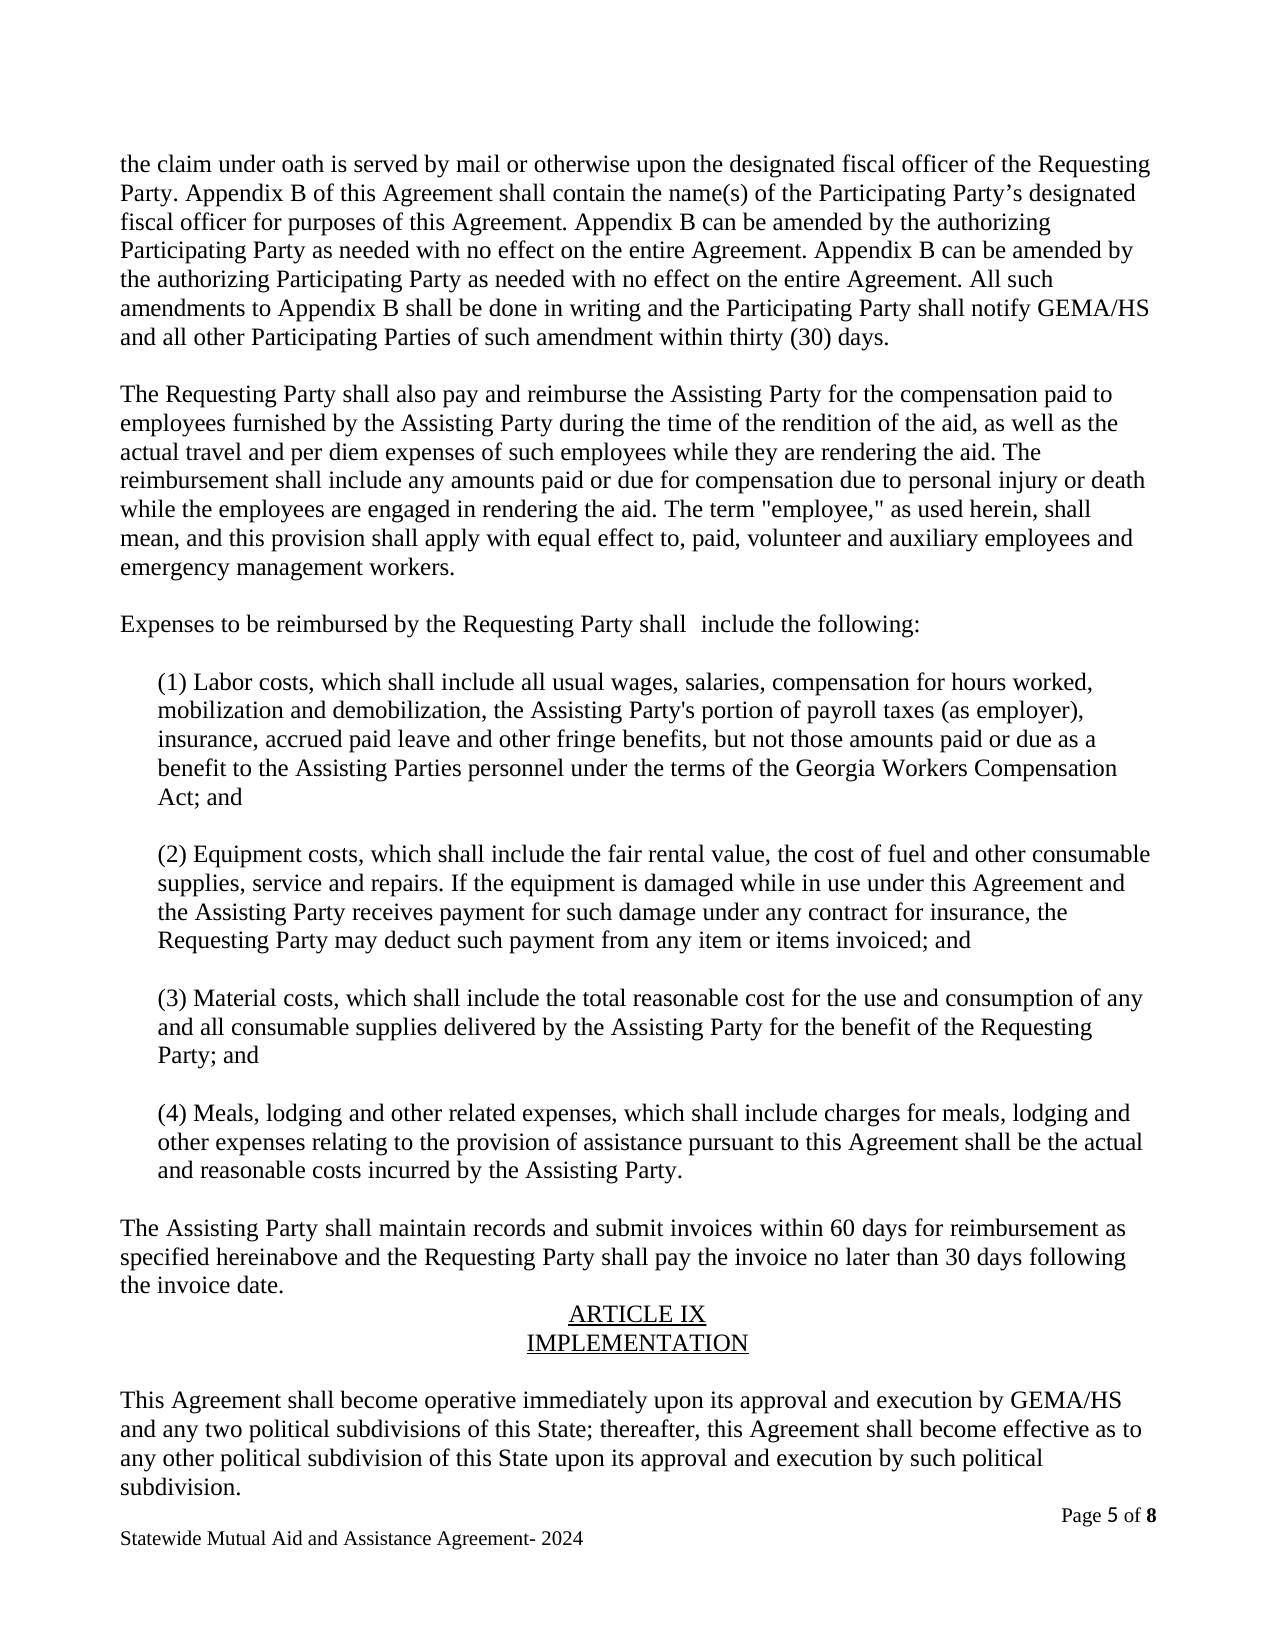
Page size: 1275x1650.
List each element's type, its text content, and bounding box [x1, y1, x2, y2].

text The Requesting Party shall also pay and reimburse the Assisting Party for the compensation paid to employees furnished by the Assisting Party during the time of the rendition of the aid, as well as the actual travel and per diem expenses of such employees while they are rendering the aid. The reimbursement shall include any amounts paid or due for compensation due to personal injury or death while the employees are engaged in rendering the aid. The term "employee," as used herein, shall mean, and this provision shall apply with equal effect to, paid, volunteer and auxiliary employees and emergency management workers. [120, 379, 1147, 580]
text Expenses to be reimbursed by the Requesting Party shall include the following: [120, 609, 1147, 638]
list Equipment costs, which shall include the fair rental value, the cost of fuel and other consumable supplies, service and repairs. If the equipment is damaged while in use under this Agreement and the Assisting Party receives payment for such damage under any contract for insurance, the Requesting Party may deduct such payment from any item or items invoiced; and [157, 839, 1153, 954]
list Material costs, which shall include the total reasonable cost for the use and consumption of any and all consumable supplies delivered by the Assisting Party for the benefit of the Requesting Party; and [157, 983, 1147, 1069]
text The Assisting Party shall maintain records and submit invoices within 60 days for reimbursement as specified hereinabove and the Requesting Party shall pay the invoice no later than 30 days following the invoice date. [120, 1213, 1126, 1299]
list Meals, lodging and other related expenses, which shall include charges for meals, lodging and other expenses relating to the provision of assistance pursuant to this Agreement shall be the actual and reasonable costs incurred by the Assisting Party. [157, 1098, 1147, 1184]
list Labor costs, which shall include all usual wages, salaries, compensation for hours worked, mobilization and demobilization, the Assisting Party's portion of payroll taxes (as employer), insurance, accrued paid leave and other fringe benefits, but not those amounts paid or due as a benefit to the Assisting Parties personnel under the terms of the Georgia Workers Compensation Act; and [157, 667, 1119, 810]
text the claim under oath is served by mail or otherwise upon the designated fiscal officer of the Requesting Party. Appendix B of this Agreement shall contain the name(s) of the Participating Party’s designated fiscal officer for purposes of this Agreement. Appendix B can be amended by the authorizing Participating Party as needed with no effect on the entire Agreement. Appendix B can be amended by the authorizing Participating Party as needed with no effect on the entire Agreement. All such amendments to Appendix B shall be done in writing and the Participating Party shall notify GEMA/HS and all other Participating Parties of such amendment within thirty (30) days. [120, 149, 1153, 350]
text ARTICLE IX IMPLEMENTATION [525, 1299, 749, 1357]
text This Agreement shall become operative immediately upon its approval and execution by GEMA/HS and any two political subdivisions of this State; thereafter, this Agreement shall become effective as to any other political subdivision of this State upon its approval and execution by such political subdivision. [120, 1385, 1153, 1500]
